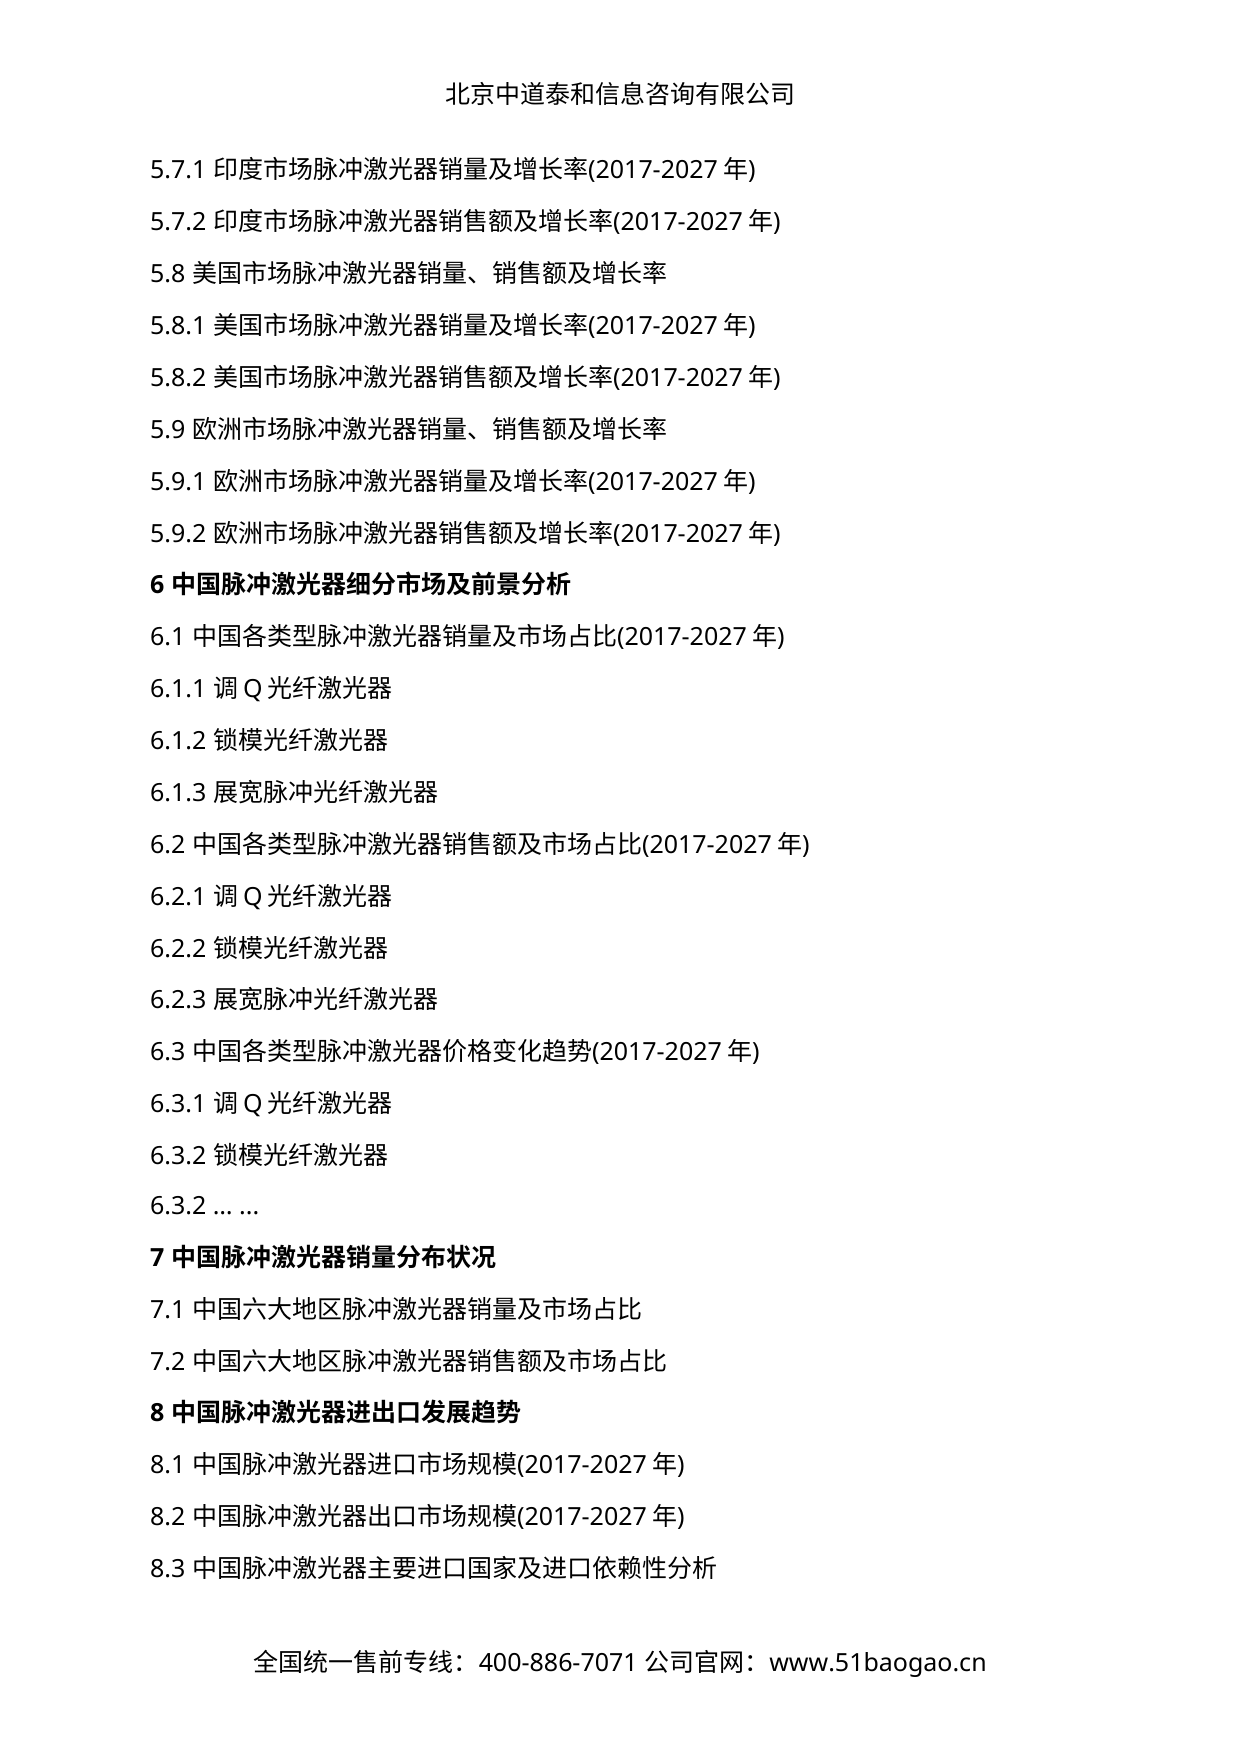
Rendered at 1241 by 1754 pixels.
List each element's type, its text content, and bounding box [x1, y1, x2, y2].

text 6.2.1 调Q光纤激光器 [150, 876, 1090, 912]
text 5.9 欧洲市场脉冲激光器销量、销售额及增长率 [150, 409, 1090, 446]
text 6.2.2 锁模光纤激光器 [150, 928, 1090, 964]
text 6.3 中国各类型脉冲激光器价格变化趋势(2017-2027年) [150, 1032, 1090, 1068]
text 6.3.2 … ... [150, 1187, 1090, 1222]
text 7 中国脉冲激光器销量分布状况 [150, 1237, 1090, 1273]
text 5.8.1 美国市场脉冲激光器销量及增长率(2017-2027年) [150, 306, 1090, 342]
text 6.1.2 锁模光纤激光器 [150, 721, 1090, 757]
text 6.3.1 调Q光纤激光器 [150, 1084, 1090, 1120]
text 6.1.1 调Q光纤激光器 [150, 669, 1090, 705]
text 7.2 中国六大地区脉冲激光器销售额及市场占比 [150, 1341, 1090, 1377]
text 7.1 中国六大地区脉冲激光器销量及市场占比 [150, 1289, 1090, 1325]
text 6.1 中国各类型脉冲激光器销量及市场占比(2017-2027年) [150, 617, 1090, 653]
text 6.2.3 展宽脉冲光纤激光器 [150, 980, 1090, 1016]
text 8.2 中国脉冲激光器出口市场规模(2017-2027年) [150, 1497, 1090, 1533]
text 5.7.1 印度市场脉冲激光器销量及增长率(2017-2027年) [150, 150, 1090, 186]
text 6.2 中国各类型脉冲激光器销售额及市场占比(2017-2027年) [150, 824, 1090, 861]
text 5.9.2 欧洲市场脉冲激光器销售额及增长率(2017-2027年) [150, 513, 1090, 549]
text 8.3 中国脉冲激光器主要进口国家及进口依赖性分析 [150, 1548, 1090, 1585]
text 5.7.2 印度市场脉冲激光器销售额及增长率(2017-2027年) [150, 202, 1090, 238]
text 6.3.2 锁模光纤激光器 [150, 1136, 1090, 1172]
text 8.1 中国脉冲激光器进口市场规模(2017-2027年) [150, 1445, 1090, 1481]
text 5.8 美国市场脉冲激光器销量、销售额及增长率 [150, 254, 1090, 290]
text 6 中国脉冲激光器细分市场及前景分析 [150, 565, 1090, 601]
text 6.1.3 展宽脉冲光纤激光器 [150, 772, 1090, 809]
text 5.9.1 欧洲市场脉冲激光器销量及增长率(2017-2027年) [150, 461, 1090, 497]
text 8 中国脉冲激光器进出口发展趋势 [150, 1393, 1090, 1429]
text 5.8.2 美国市场脉冲激光器销售额及增长率(2017-2027年) [150, 357, 1090, 394]
